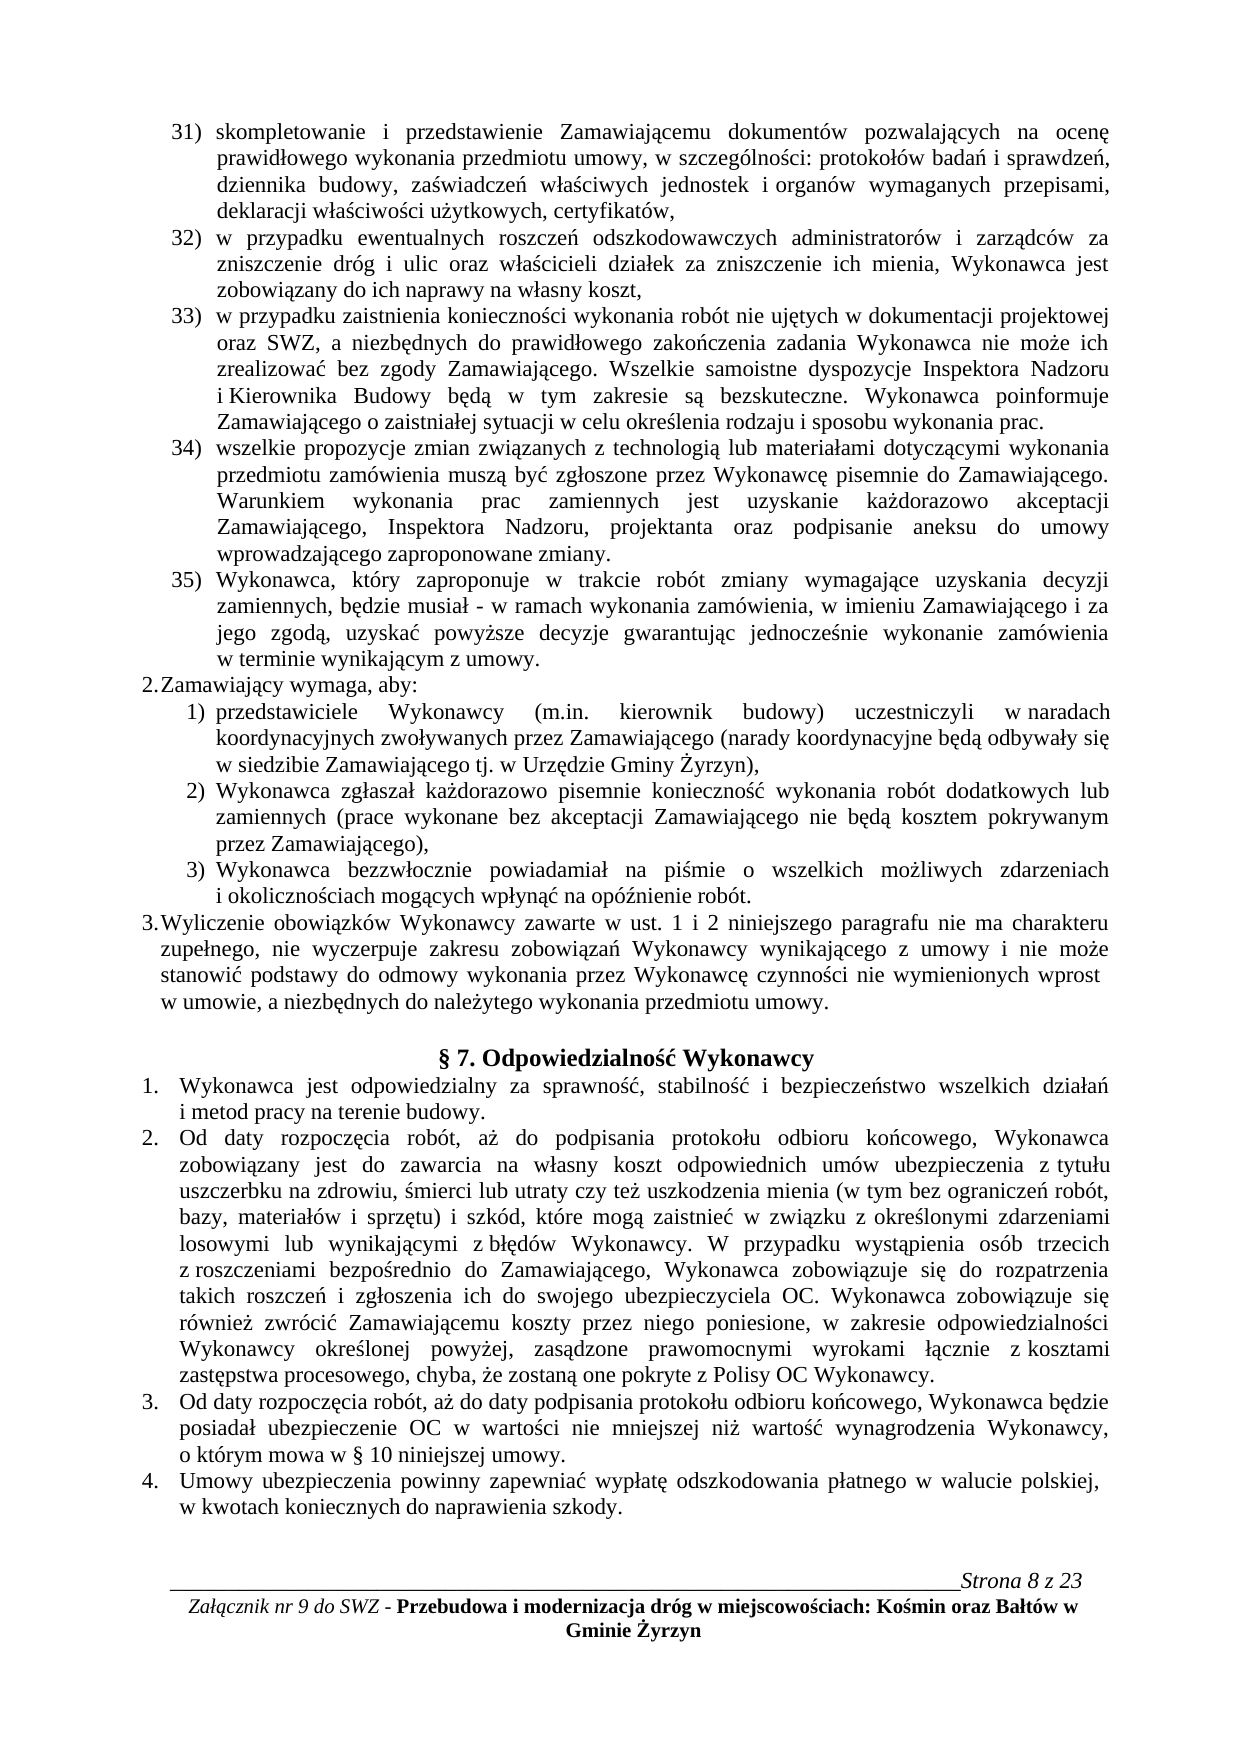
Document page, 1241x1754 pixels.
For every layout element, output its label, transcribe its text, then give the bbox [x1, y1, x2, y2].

list Wykonawca, który zaproponuje w trakcie robót zmiany wymagające uzyskania decyzji zamiennych, będzie musiał - w ramach wykonania zamówienia, w imieniu Zamawiającego i za jego zgodą, uzyskać powyższe decyzje gwarantując jednocześnie wykonanie zamówienia w terminie wynikającym z umowy. [171, 566, 1110, 672]
text § 7. Odpowiedzialność Wykonawcy [142, 1043, 1110, 1072]
list Wyliczenie obowiązków Wykonawcy zawarte w ust. 1 i 2 niniejszego paragrafu nie ma charakteru zupełnego, nie wyczerpuje zakresu zobowiązań Wykonawcy wynikającego z umowy i nie może stanowić podstawy do odmowy wykonania przez Wykonawcę czynności nie wymienionych wprost w umowie, a niezbędnych do należytego wykonania przedmiotu umowy. [142, 909, 1110, 1014]
list Umowy ubezpieczenia powinny zapewniać wypłatę odszkodowania płatnego w walucie polskiej, w kwotach koniecznych do naprawienia szkody. [142, 1467, 1110, 1520]
list Wykonawca zgłaszał każdorazowo pisemnie konieczność wykonania robót dodatkowych lub zamiennych (prace wykonane bez akceptacji Zamawiającego nie będą kosztem pokrywanym przez Zamawiającego), [186, 777, 1110, 856]
list Zamawiający wymaga, aby: [142, 672, 1110, 698]
list wszelkie propozycje zmian związanych z technologią lub materiałami dotyczącymi wykonania przedmiotu zamówienia muszą być zgłoszone przez Wykonawcę pisemnie do Zamawiającego. Warunkiem wykonania prac zamiennych jest uzyskanie każdorazowo akceptacji Zamawiającego, Inspektora Nadzoru, projektanta oraz podpisanie aneksu do umowy wprowadzającego zaproponowane zmiany. [171, 434, 1110, 566]
list skompletowanie i przedstawienie Zamawiającemu dokumentów pozwalających na ocenę prawidłowego wykonania przedmiotu umowy, w szczególności: protokołów badań i sprawdzeń, dziennika budowy, zaświadczeń właściwych jednostek i organów wymaganych przepisami, deklaracji właściwości użytkowych, certyfikatów, [171, 118, 1110, 223]
list Od daty rozpoczęcia robót, aż do podpisania protokołu odbioru końcowego, Wykonawca zobowiązany jest do zawarcia na własny koszt odpowiednich umów ubezpieczenia z tytułu uszczerbku na zdrowiu, śmierci lub utraty czy też uszkodzenia mienia (w tym bez ograniczeń robót, bazy, materiałów i sprzętu) i szkód, które mogą zaistnieć w związku z określonymi zdarzeniami losowymi lub wynikającymi z błędów Wykonawcy. W przypadku wystąpienia osób trzecich z roszczeniami bezpośrednio do Zamawiającego, Wykonawca zobowiązuje się do rozpatrzenia takich roszczeń i zgłoszenia ich do swojego ubezpieczyciela OC. Wykonawca zobowiązuje się również zwrócić Zamawiającemu koszty przez niego poniesione, w zakresie odpowiedzialności Wykonawcy określonej powyżej, zasądzone prawomocnymi wyrokami łącznie z kosztami zastępstwa procesowego, chyba, że zostaną one pokryte z Polisy OC Wykonawcy. [142, 1124, 1110, 1388]
list przedstawiciele Wykonawcy (m.in. kierownik budowy) uczestniczyli w naradach koordynacyjnych zwoływanych przez Zamawiającego (narady koordynacyjne będą odbywały się w siedzibie Zamawiającego tj. w Urzędzie Gminy Żyrzyn), [186, 698, 1110, 777]
list Od daty rozpoczęcia robót, aż do daty podpisania protokołu odbioru końcowego, Wykonawca będzie posiadał ubezpieczenie OC w wartości nie mniejszej niż wartość wynagrodzenia Wykonawcy, o którym mowa w § 10 niniejszej umowy. [142, 1388, 1110, 1467]
list Wykonawca jest odpowiedzialny za sprawność, stabilność i bezpieczeństwo wszelkich działań i metod pracy na terenie budowy. [142, 1072, 1110, 1124]
list w przypadku ewentualnych roszczeń odszkodowawczych administratorów i zarządców za zniszczenie dróg i ulic oraz właścicieli działek za zniszczenie ich mienia, Wykonawca jest zobowiązany do ich naprawy na własny koszt, [171, 223, 1110, 303]
list w przypadku zaistnienia konieczności wykonania robót nie ujętych w dokumentacji projektowej oraz SWZ, a niezbędnych do prawidłowego zakończenia zadania Wykonawca nie może ich zrealizować bez zgody Zamawiającego. Wszelkie samoistne dyspozycje Inspektora Nadzoru i Kierownika Budowy będą w tym zakresie są bezskuteczne. Wykonawca poinformuje Zamawiającego o zaistniałej sytuacji w celu określenia rodzaju i sposobu wykonania prac. [171, 303, 1110, 434]
list Wykonawca bezzwłocznie powiadamiał na piśmie o wszelkich możliwych zdarzeniach i okolicznościach mogących wpłynąć na opóźnienie robót. [186, 856, 1110, 909]
